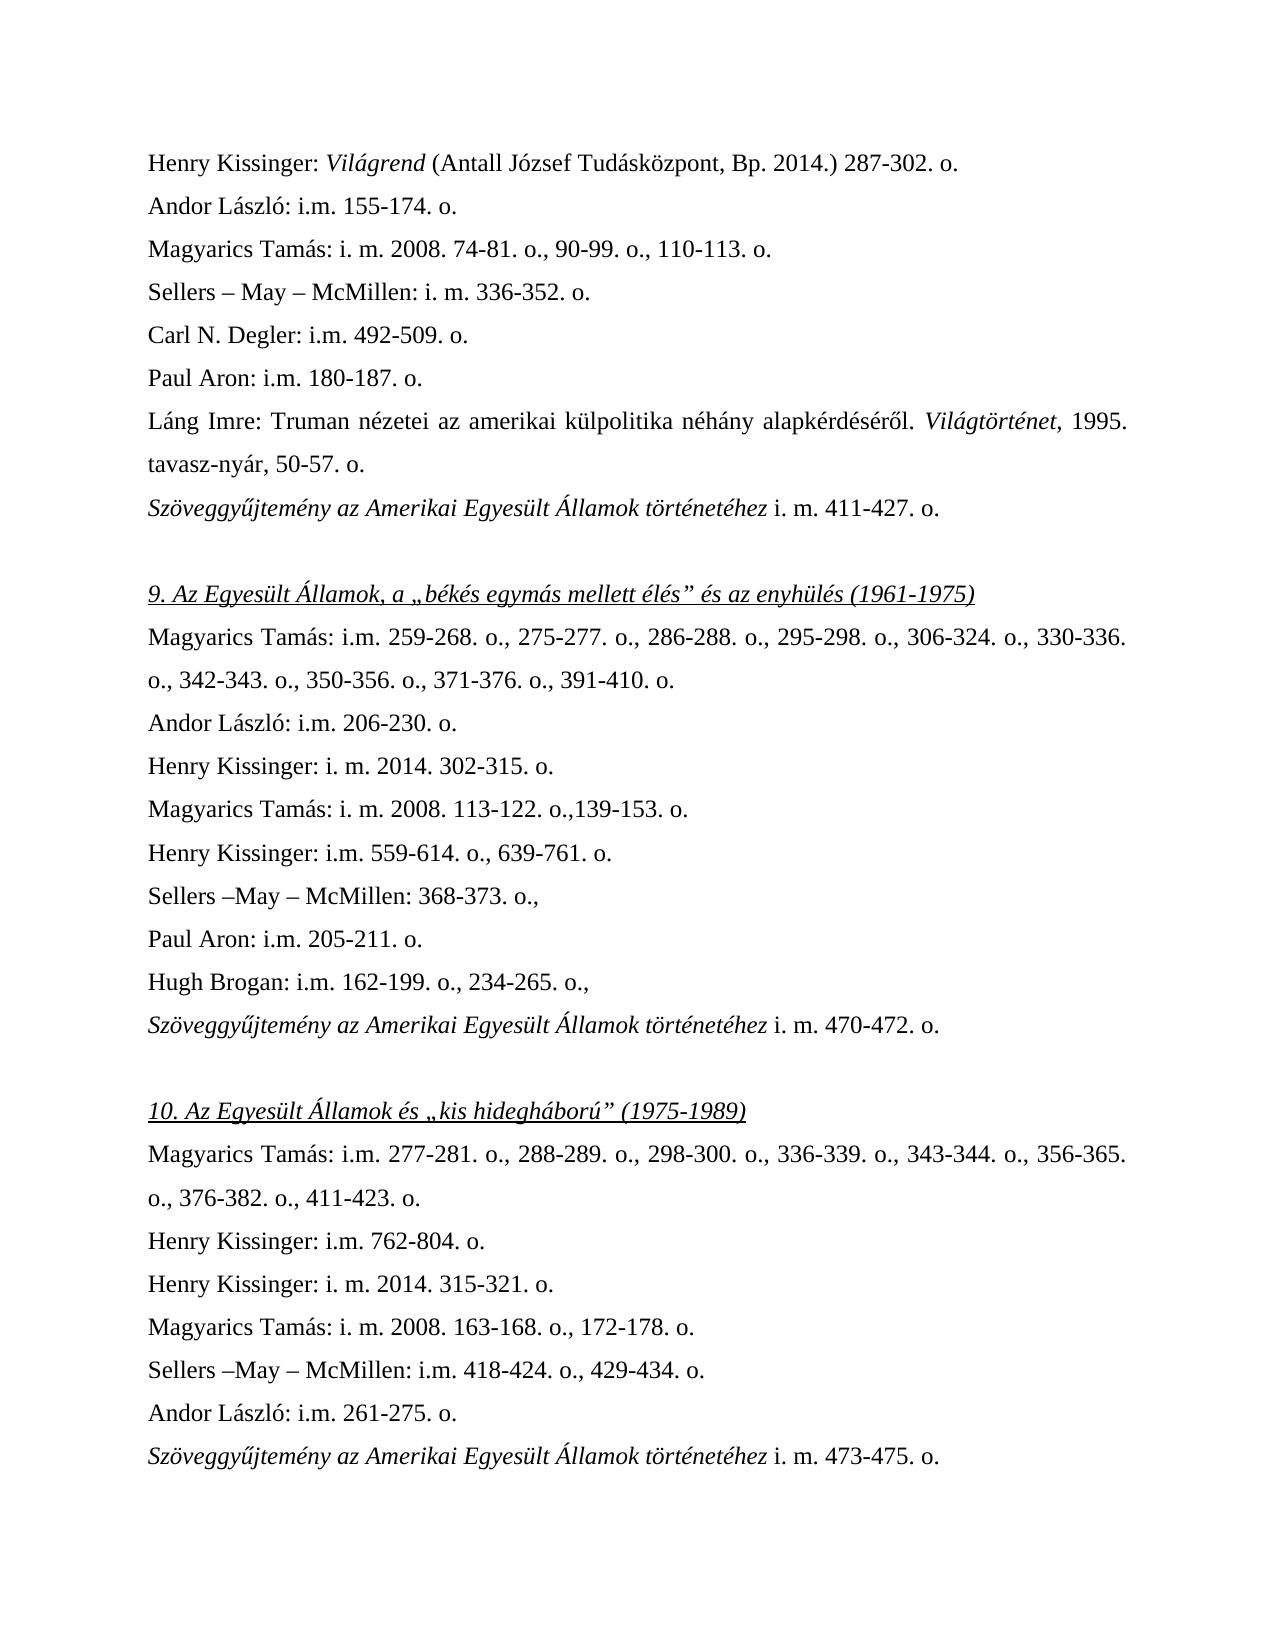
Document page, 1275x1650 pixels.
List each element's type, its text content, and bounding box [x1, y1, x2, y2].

text Henry Kissinger: i.m. 762-804. o. [148, 1226, 1127, 1254]
text Magyarics Tamás: i. m. 2008. 113-122. o.,139-153. o. [148, 794, 1127, 823]
text Paul Aron: i.m. 180-187. o. [148, 363, 1127, 392]
text Szöveggyűjtemény az Amerikai Egyesült Államok történetéhez i. m. 411-427. o. [148, 493, 1127, 521]
text Henry Kissinger: i.m. 559-614. o., 639-761. o. [148, 838, 1127, 866]
text Sellers –May – McMillen: i.m. 418-424. o., 429-434. o. [148, 1355, 1127, 1384]
text Sellers –May – McMillen: 368-373. o., [148, 881, 1127, 909]
text Paul Aron: i.m. 205-211. o. [148, 924, 1127, 953]
text 10. Az Egyesült Államok és „kis hidegháború” (1975-1989) [148, 1096, 1127, 1125]
text Henry Kissinger: Világrend (Antall József Tudásközpont, Bp. 2014.) 287-302. o. [148, 148, 1127, 176]
text Andor László: i.m. 261-275. o. [148, 1398, 1127, 1427]
text Magyarics Tamás: i. m. 2008. 74-81. o., 90-99. o., 110-113. o. [148, 234, 1127, 263]
text 9. Az Egyesült Államok, a „békés egymás mellett élés” és az enyhülés (1961-1975) [148, 579, 1127, 608]
text Láng Imre: Truman nézetei az amerikai külpolitika néhány alapkérdéséről. Világtörténet, 1995. tavasz-nyár, 50-57. o. [148, 406, 1127, 478]
text Sellers – May – McMillen: i. m. 336-352. o. [148, 277, 1127, 306]
text Szöveggyűjtemény az Amerikai Egyesült Államok történetéhez i. m. 470-472. o. [148, 1010, 1127, 1039]
text Andor László: i.m. 155-174. o. [148, 191, 1127, 219]
text Andor László: i.m. 206-230. o. [148, 708, 1127, 737]
text Henry Kissinger: i. m. 2014. 315-321. o. [148, 1269, 1127, 1298]
text Magyarics Tamás: i.m. 259-268. o., 275-277. o., 286-288. o., 295-298. o., 306-324. o., 330-336. o., 342-343. o., 350-356. o., 371-376. o., 391-410. o. [148, 622, 1127, 694]
text Hugh Brogan: i.m. 162-199. o., 234-265. o., [148, 967, 1127, 996]
text Magyarics Tamás: i.m. 277-281. o., 288-289. o., 298-300. o., 336-339. o., 343-344. o., 356-365. o., 376-382. o., 411-423. o. [148, 1139, 1127, 1211]
text Magyarics Tamás: i. m. 2008. 163-168. o., 172-178. o. [148, 1312, 1127, 1341]
text Carl N. Degler: i.m. 492-509. o. [148, 320, 1127, 349]
text Szöveggyűjtemény az Amerikai Egyesült Államok történetéhez i. m. 473-475. o. [148, 1441, 1127, 1470]
text Henry Kissinger: i. m. 2014. 302-315. o. [148, 751, 1127, 780]
